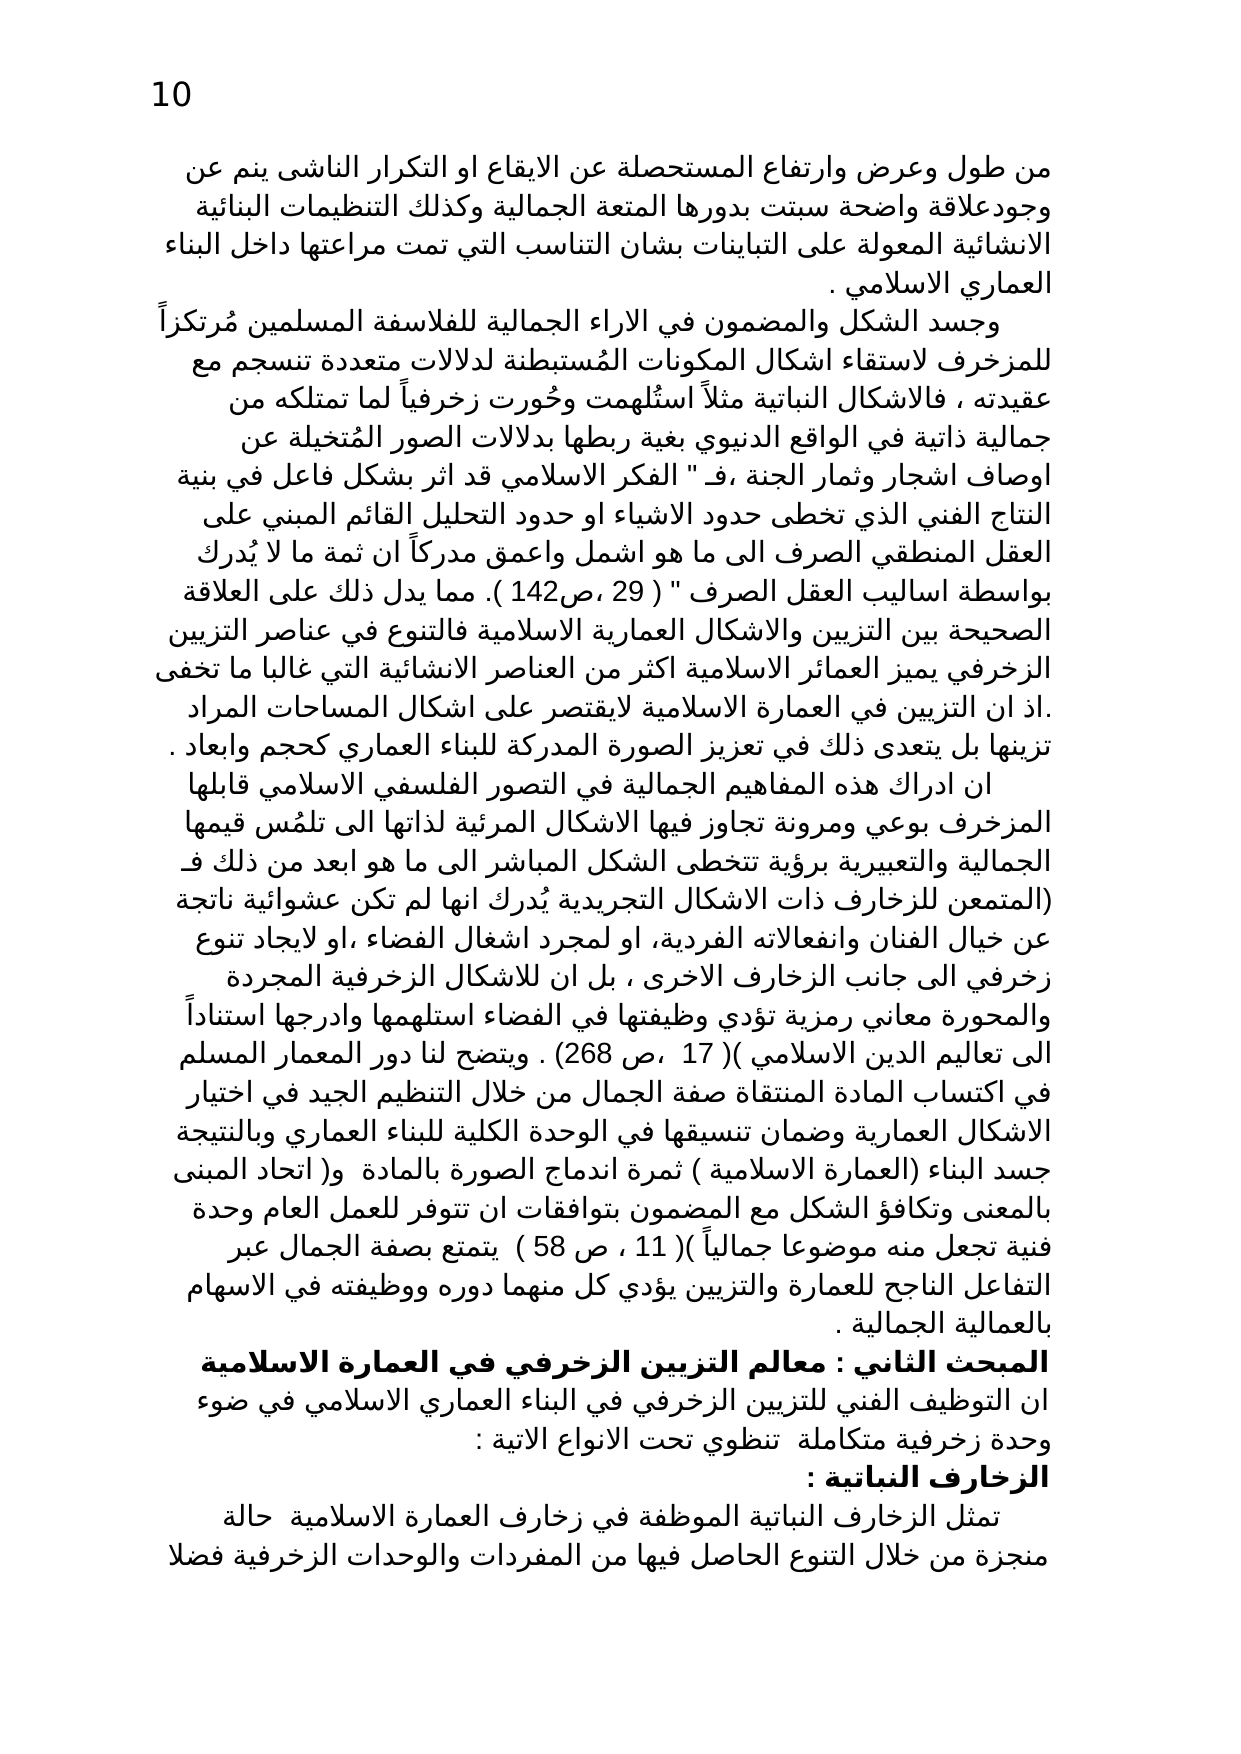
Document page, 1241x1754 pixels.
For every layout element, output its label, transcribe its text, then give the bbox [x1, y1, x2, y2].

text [150, 150, 1053, 299]
text وجسد الشكل والمضمون في الاراء الجمالية للفلاسفة المسلمين مُرتكزاً للمزخرف لاستقاء اشكال المكونات المُستبطنة لدلالات متعددة تنسجم مع عقيدته ، فالاشكال النباتية مثلاً استُلهمت وحُورت زخرفياً لما تمتلكه من جمالية ذاتية في الواقع الدنيوي بغية ربطها بدلالات الصور المُتخيلة عن اوصاف اشجار وثمار الجنة ،فـ " الفكر الاسلامي قد اثر بشكل فاعل في بنية النتاج الفني الذي تخطى حدود الاشياء او حدود التحليل القائم المبني على العقل المنطقي الصرف الى ما هو اشمل واعمق مدركاً ان ثمة ما لا يُدرك بواسطة اساليب العقل الصرف " ( 29 ،ص142 ). مما يدل ذلك على العلاقة الصحيحة بين التزيين والاشكال العمارية الاسلامية فالتنوع في عناصر التزيين الزخرفي يميز العمائر الاسلامية اكثر من العناصر الانشائية التي غالبا ما تخفى .اذ ان التزيين في العمارة الاسلامية لايقتصر على اشكال المساحات المراد تزينها بل يتعدى ذلك في تعزيز الصورة المدركة للبناء العماري كحجم وابعاد . [150, 304, 1053, 762]
text ان التوظيف الفني للتزيين الزخرفي في البناء العماري الاسلامي في ضوء وحدة زخرفية متكاملة تنظوي تحت الانواع الاتية : [150, 1383, 1053, 1455]
text ان ادراك هذه المفاهيم الجمالية في التصور الفلسفي الاسلامي قابلها المزخرف بوعي ومرونة تجاوز فيها الاشكال المرئية لذاتها الى تلمُس قيمها الجمالية والتعبيرية برؤية تتخطى الشكل المباشر الى ما هو ابعد من ذلك فـ (المتمعن للزخارف ذات الاشكال التجريدية يُدرك انها لم تكن عشوائية ناتجة عن خيال الفنان وانفعالاته الفردية، او لمجرد اشغال الفضاء ،او لايجاد تنوع زخرفي الى جانب الزخارف الاخرى ، بل ان للاشكال الزخرفية المجردة والمحورة معاني رمزية تؤدي وظيفتها في الفضاء استلهمها وادرجها استناداً الى تعاليم الدين الاسلامي )( 17 ،ص 268) . ويتضح لنا دور المعمار المسلم في اكتساب المادة المنتقاة صفة الجمال من خلال التنظيم الجيد في اختيار الاشكال العمارية وضمان تنسيقها في الوحدة الكلية للبناء العماري وبالنتيجة جسد البناء (العمارة الاسلامية ) ثمرة اندماج الصورة بالمادة و( اتحاد المبنى بالمعنى وتكافؤ الشكل مع المضمون بتوافقات ان تتوفر للعمل العام وحدة فنية تجعل منه موضوعا جمالياً )( 11 ، ص 58 ) يتمتع بصفة الجمال عبر التفاعل الناجح للعمارة والتزيين يؤدي كل منهما دوره ووظيفته في الاسهام بالعمالية الجمالية . [150, 767, 1053, 1340]
text المبحث الثاني : معالم التزيين الزخرفي في العمارة الاسلامية [150, 1345, 1053, 1378]
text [150, 1499, 1050, 1571]
text الزخارف النباتية : [150, 1460, 1053, 1494]
